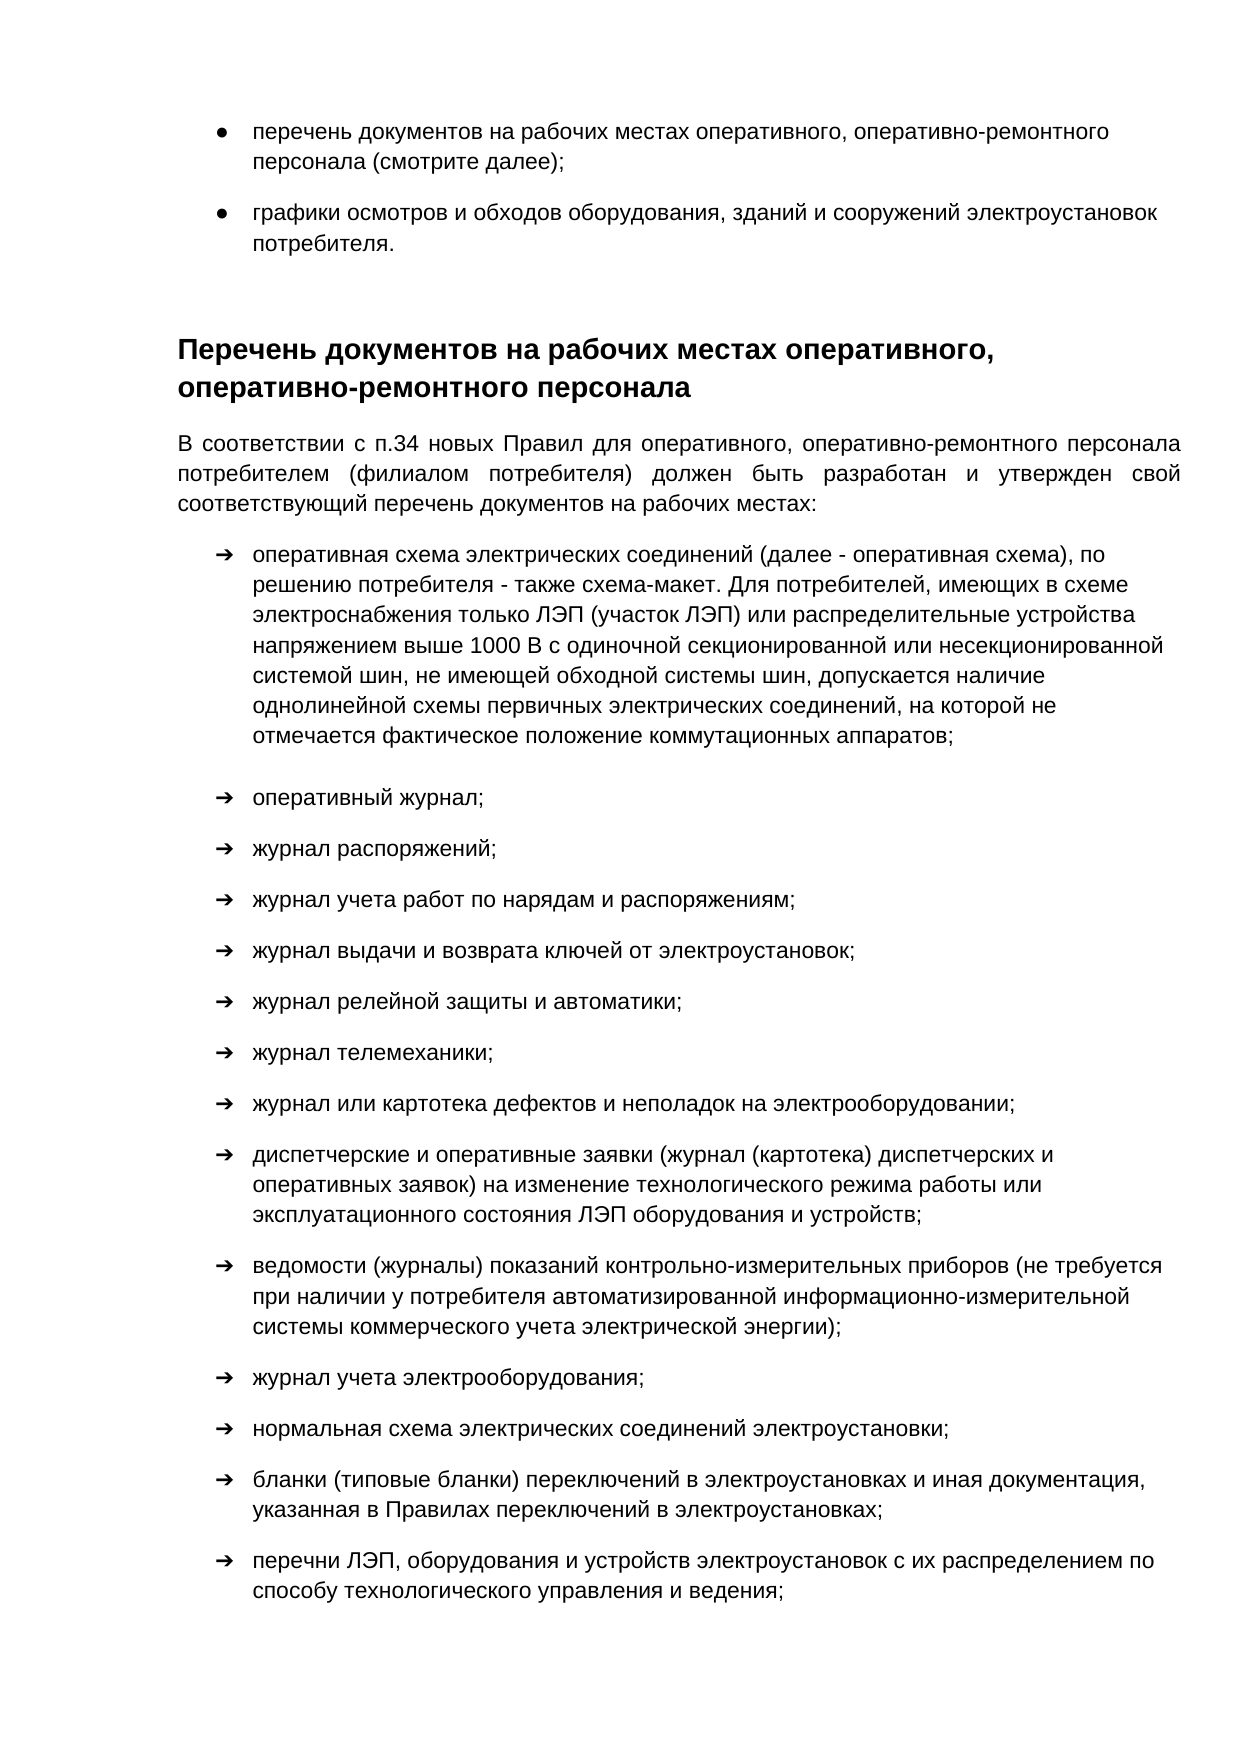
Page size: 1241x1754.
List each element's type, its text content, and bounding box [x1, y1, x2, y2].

list перечень документов на рабочих местах оперативного, оперативно-ремонтного персонала (смотрите далее); [215, 118, 1181, 175]
list журнал релейной защиты и автоматики; [213, 988, 1181, 1014]
list нормальная схема электрических соединений электроустановки; [213, 1415, 1181, 1441]
list диспетчерские и оперативные заявки (журнал (картотека) диспетчерских и оперативных заявок) на изменение технологического режима работы или эксплуатационного состояния ЛЭП оборудования и устройств; [213, 1141, 1181, 1228]
list графики осмотров и обходов оборудования, зданий и сооружений электроустановок потребителя. [215, 199, 1181, 256]
list журнал телемеханики; [213, 1039, 1181, 1065]
list бланки (типовые бланки) переключений в электроустановках и иная документация, указанная в Правилах переключений в электроустановках; [213, 1466, 1181, 1523]
list оперативный журнал; [213, 784, 1181, 810]
list ведомости (журналы) показаний контрольно-измерительных приборов (не требуется при наличии у потребителя автоматизированной информационно-измерительной системы коммерческого учета электрической энергии); [213, 1252, 1181, 1339]
list оперативная схема электрических соединений (далее - оперативная схема), по решению потребителя - также схема-макет. Для потребителей, имеющих в схеме электроснабжения только ЛЭП (участок ЛЭП) или распределительные устройства напряжением выше 1000 В с одиночной секционированной или несекционированной системой шин, не имеющей обходной системы шин, допускается наличие однолинейной схемы первичных электрических соединений, на которой не отмечается фактическое положение коммутационных аппаратов; [213, 541, 1181, 749]
list журнал или картотека дефектов и неполадок на электрооборудовании; [213, 1090, 1181, 1116]
list журнал выдачи и возврата ключей от электроустановок; [213, 937, 1181, 963]
list журнал учета работ по нарядам и распоряжениям; [213, 886, 1181, 912]
text В соответствии с п.34 новых Правил для оперативного, оперативно-ремонтного персонала потребителем (филиалом потребителя) должен быть разработан и утвержден свой соответствующий перечень документов на рабочих местах: [177, 429, 1181, 516]
list журнал распоряжений; [213, 835, 1181, 861]
text Перечень документов на рабочих местах оперативного, оперативно-ремонтного персонала [177, 332, 1181, 404]
list журнал учета электрооборудования; [213, 1364, 1181, 1390]
list перечни ЛЭП, оборудования и устройств электроустановок с их распределением по способу технологического управления и ведения; [213, 1547, 1181, 1604]
